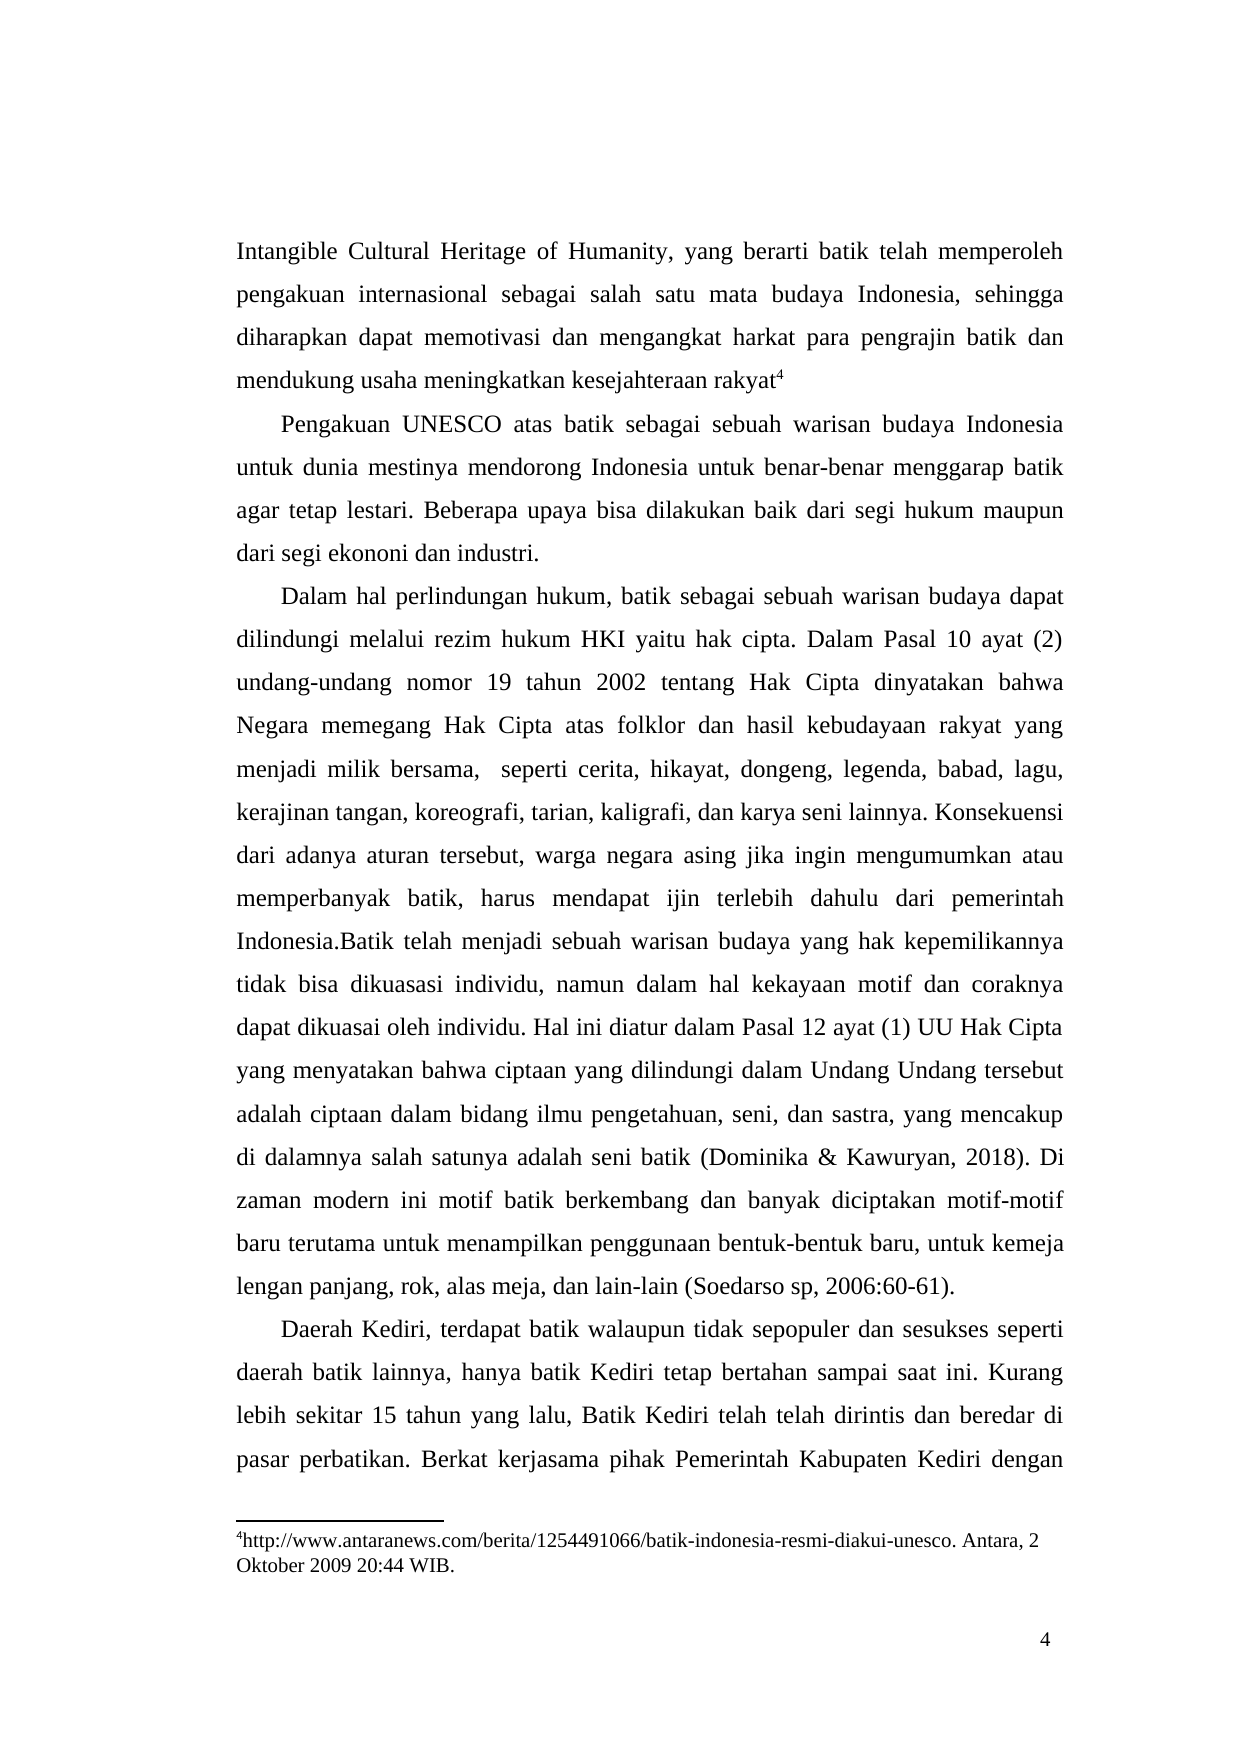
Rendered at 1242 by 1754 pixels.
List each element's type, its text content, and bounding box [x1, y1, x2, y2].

text Pengakuan UNESCO atas batik sebagai sebuah warisan budaya Indonesia untuk dunia mestinya mendorong Indonesia untuk benar-benar menggarap batik agar tetap lestari. Beberapa upaya bisa dilakukan baik dari segi hukum maupun dari segi ekononi dan industri. [236, 409, 1064, 567]
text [236, 1314, 1064, 1472]
text Dalam hal perlindungan hukum, batik sebagai sebuah warisan budaya dapat dilindungi melalui rezim hukum HKI yaitu hak cipta. Dalam Pasal 10 ayat (2) undang-undang nomor 19 tahun 2002 tentang Hak Cipta dinyatakan bahwa Negara memegang Hak Cipta atas folklor dan hasil kebudayaan rakyat yang menjadi milik bersama, seperti cerita, hikayat, dongeng, legenda, babad, lagu, kerajinan tangan, koreografi, tarian, kaligrafi, dan karya seni lainnya. Konsekuensi dari adanya aturan tersebut, warga negara asing jika ingin mengumumkan atau memperbanyak batik, harus mendapat ijin terlebih dahulu dari pemerintah Indonesia.Batik telah menjadi sebuah warisan budaya yang hak kepemilikannya tidak bisa dikuasasi individu, namun dalam hal kekayaan motif dan coraknya dapat dikuasai oleh individu. Hal ini diatur dalam Pasal 12 ayat (1) UU Hak Cipta yang menyatakan bahwa ciptaan yang dilindungi dalam Undang Undang tersebut adalah ciptaan dalam bidang ilmu pengetahuan, seni, dan sastra, yang mencakup di dalamnya salah satunya adalah seni batik (Dominika & Kawuryan, 2018). Di zaman modern ini motif batik berkembang dan banyak diciptakan motif-motif baru terutama untuk menampilkan penggunaan bentuk-bentuk baru, untuk kemeja lengan panjang, rok, alas meja, dan lain-lain (Soedarso sp, 2006:60-61). [236, 581, 1064, 1300]
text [236, 236, 1064, 394]
